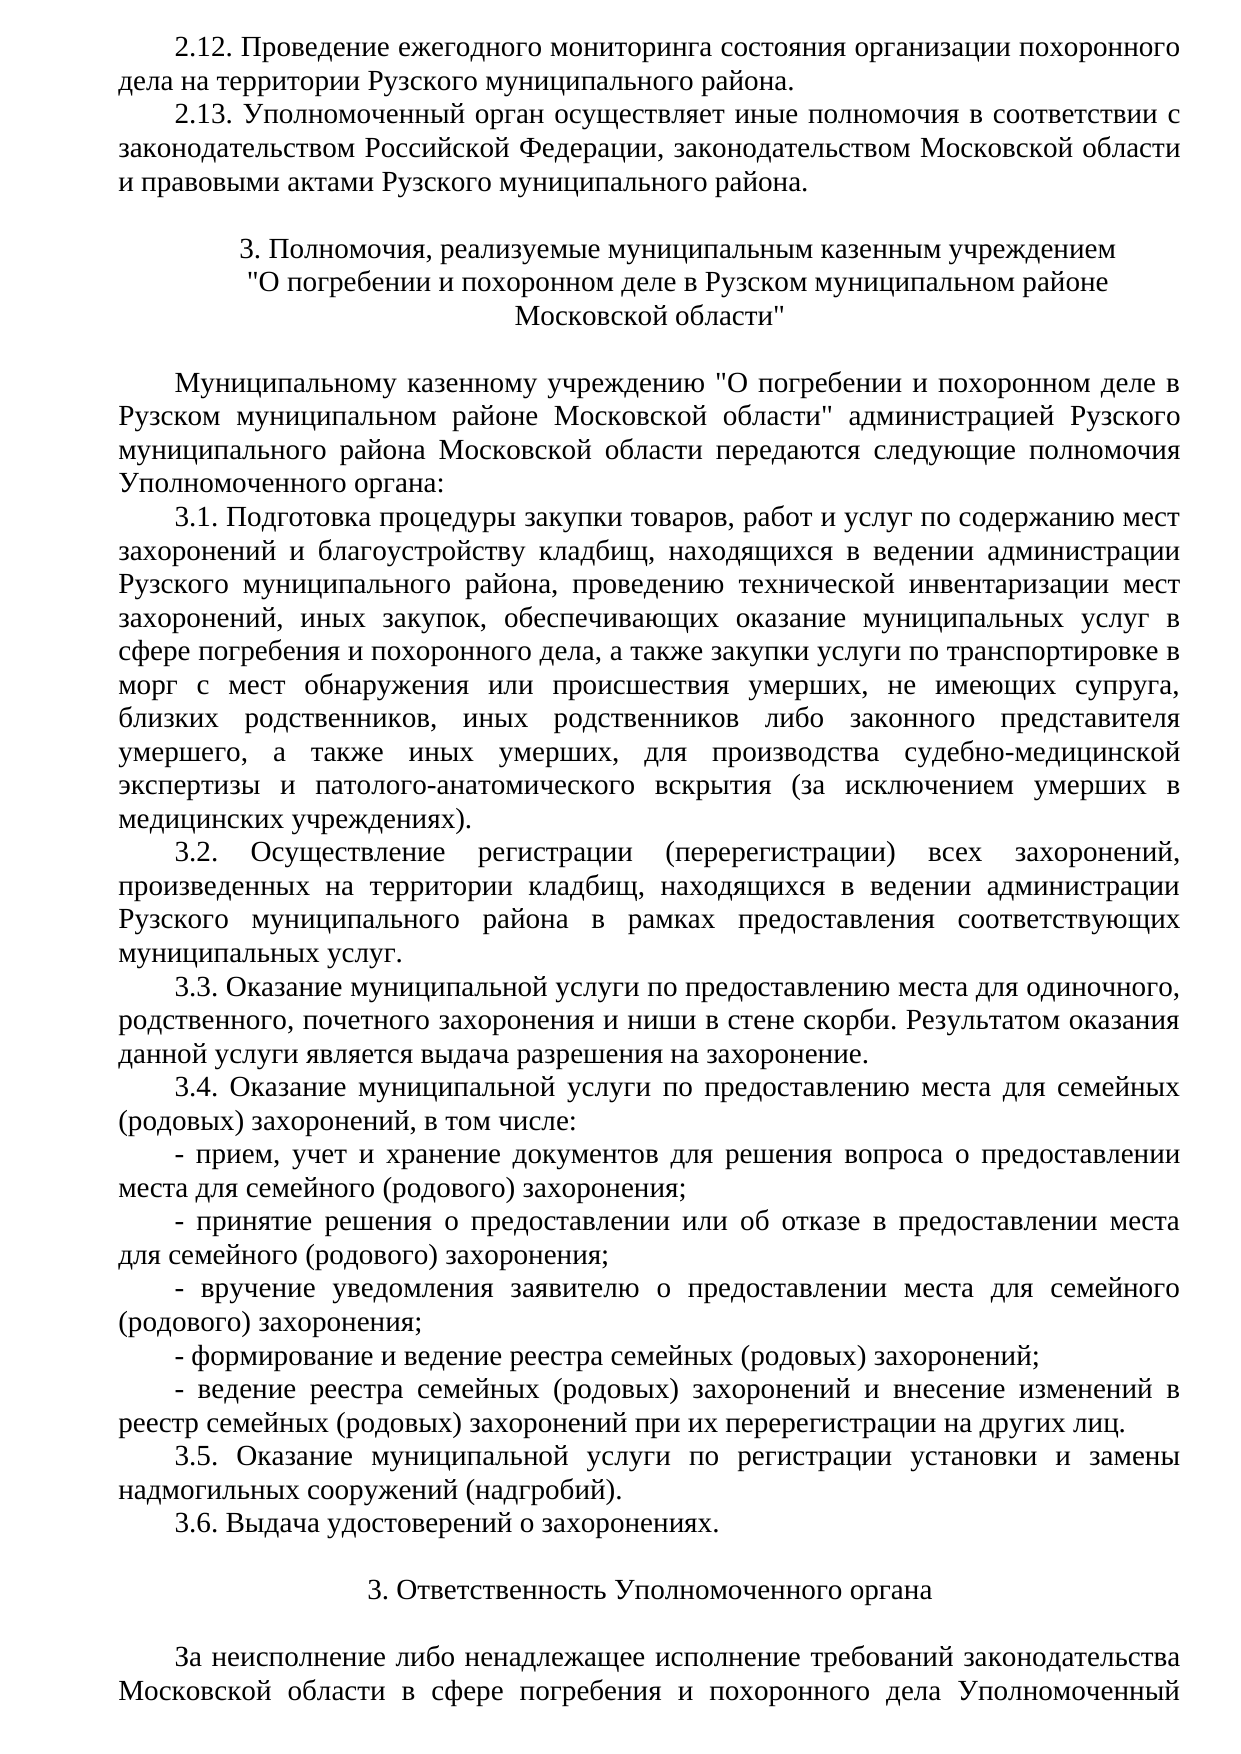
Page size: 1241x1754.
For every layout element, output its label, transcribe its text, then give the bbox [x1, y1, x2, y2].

text 3.3. Оказание муниципальной услуги по предоставлению места для одиночного, родственного, почетного захоронения и ниши в стене скорби. Результатом оказания данной услуги является выдача разрешения на захоронение. [118, 969, 1181, 1069]
text - прием, учет и хранение документов для решения вопроса о предоставлении места для семейного (родового) захоронения; [118, 1136, 1181, 1203]
text "О погребении и похоронном деле в Рузском муниципальном районе Московской области" [118, 264, 1181, 331]
text 3.2. Осуществление регистрации (перерегистрации) всех захоронений, произведенных на территории кладбищ, находящихся в ведении администрации Рузского муниципального района в рамках предоставления соответствующих муниципальных услуг. [118, 834, 1181, 969]
text 3. Полномочия, реализуемые муниципальным казенным учреждением [118, 231, 1181, 264]
text 3.4. Оказание муниципальной услуги по предоставлению места для семейных (родовых) захоронений, в том числе: [118, 1069, 1181, 1136]
text - вручение уведомления заявителю о предоставлении места для семейного (родового) захоронения; [118, 1271, 1181, 1338]
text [118, 1639, 1181, 1707]
text 3. Ответственность Уполномоченного органа [118, 1572, 1181, 1606]
text 2.13. Уполномоченный орган осуществляет иные полномочия в соответствии с законодательством Российской Федерации, законодательством Московской области и правовыми актами Рузского муниципального района. [118, 97, 1181, 197]
text - формирование и ведение реестра семейных (родовых) захоронений; [118, 1338, 1181, 1371]
text 3.1. Подготовка процедуры закупки товаров, работ и услуг по содержанию мест захоронений и благоустройству кладбищ, находящихся в ведении администрации Рузского муниципального района, проведению технической инвентаризации мест захоронений, иных закупок, обеспечивающих оказание муниципальных услуг в сфере погребения и похоронного дела, а также закупки услуги по транспортировке в морг с мест обнаружения или происшествия умерших, не имеющих супруга, близких родственников, иных родственников либо законного представителя умершего, а также иных умерших, для производства судебно-медицинской экспертизы и патолого-анатомического вскрытия (за исключением умерших в медицинских учреждениях). [118, 499, 1181, 834]
text - принятие решения о предоставлении или об отказе в предоставлении места для семейного (родового) захоронения; [118, 1203, 1181, 1271]
text - ведение реестра семейных (родовых) захоронений и внесение изменений в реестр семейных (родовых) захоронений при их перерегистрации на других лиц. [118, 1371, 1181, 1438]
text 2.12. Проведение ежегодного мониторинга состояния организации похоронного дела на территории Рузского муниципального района. [118, 29, 1181, 97]
text Муниципальному казенному учреждению "О погребении и похоронном деле в Рузском муниципальном районе Московской области" администрацией Рузского муниципального района Московской области передаются следующие полномочия Уполномоченного органа: [118, 365, 1181, 499]
text 3.5. Оказание муниципальной услуги по регистрации установки и замены надмогильных сооружений (надгробий). [118, 1438, 1181, 1505]
text 3.6. Выдача удостоверений о захоронениях. [118, 1505, 1181, 1539]
